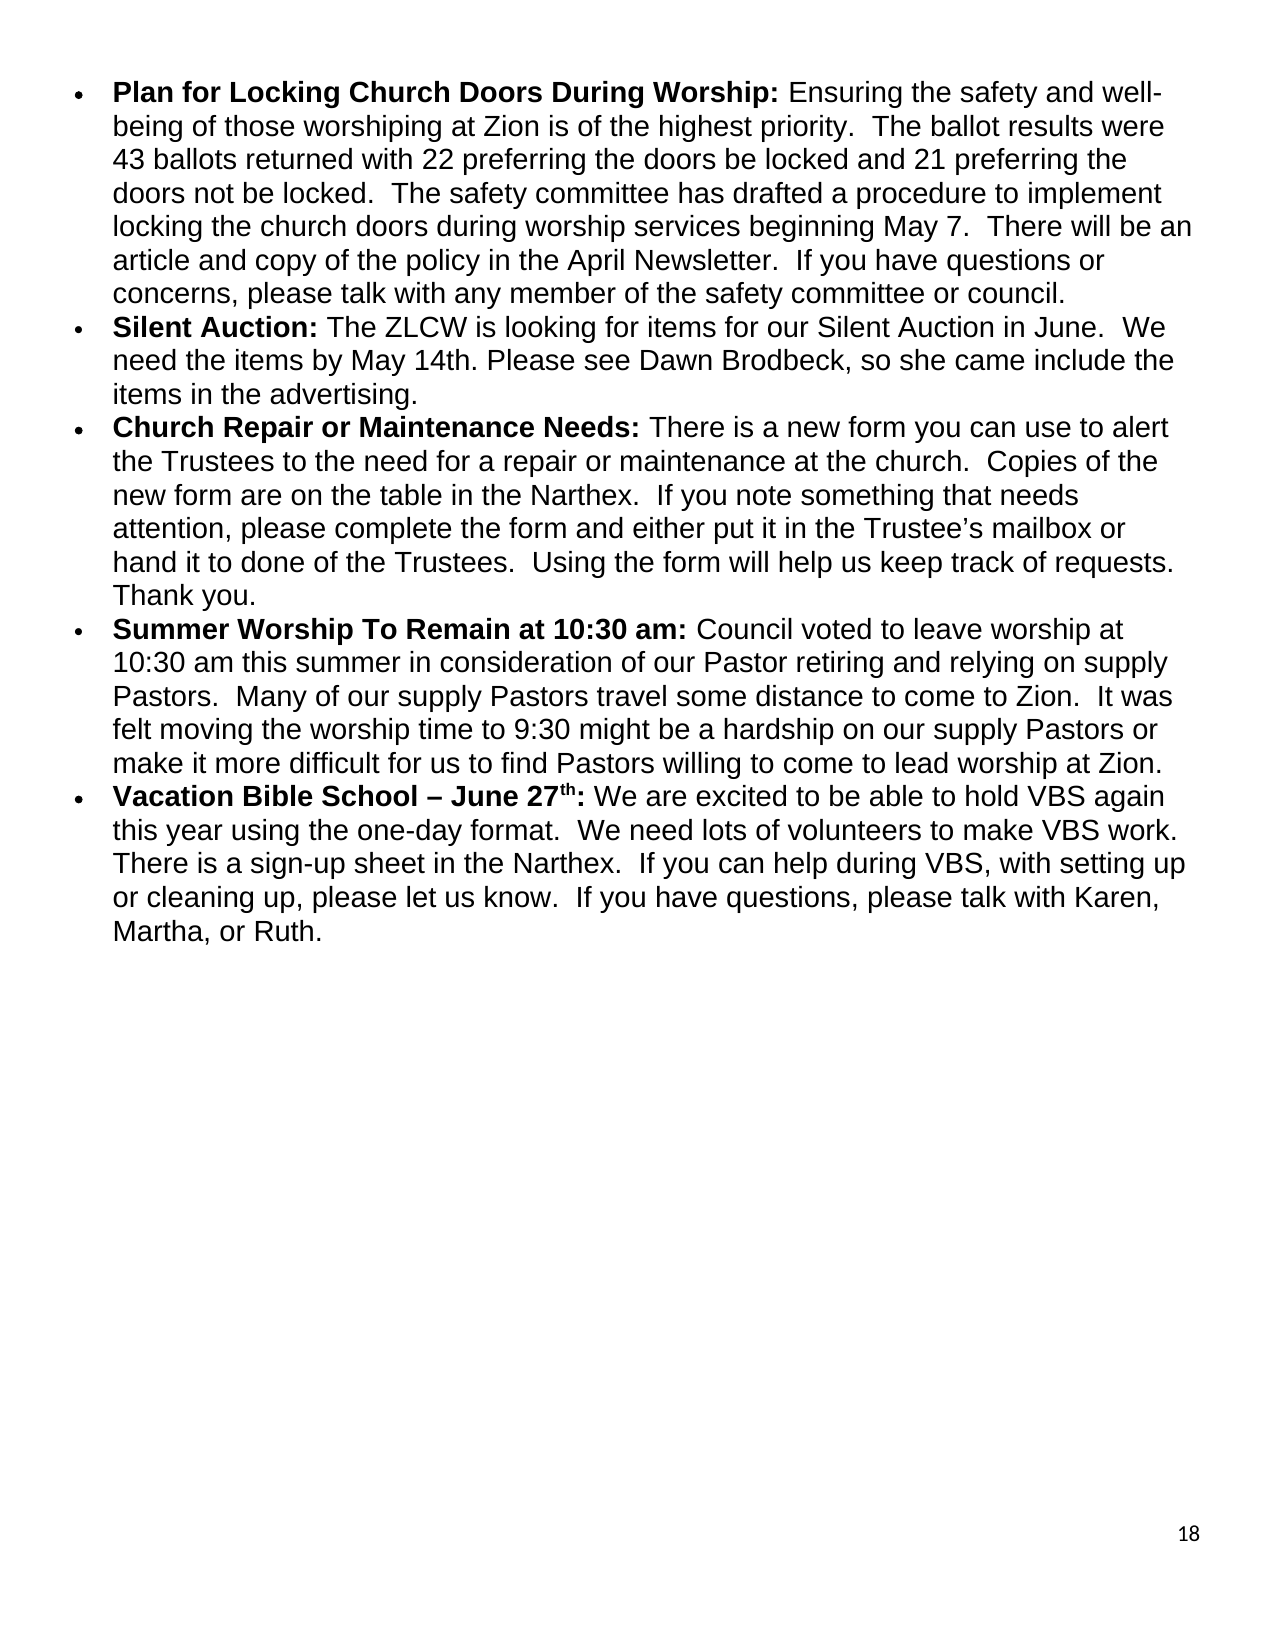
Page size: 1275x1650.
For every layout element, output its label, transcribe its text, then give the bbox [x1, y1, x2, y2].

list Vacation Bible School – June 27th: We are excited to be able to hold VBS again this year using the one-day format. We need lots of volunteers to make VBS work. There is a sign-up sheet in the Narthex. If you can help during VBS, with setting up or cleaning up, please let us know. If you have questions, please talk with Karen, Martha, or Ruth. [75, 779, 1200, 947]
list Plan for Locking Church Doors During Worship: Ensuring the safety and well-being of those worshiping at Zion is of the highest priority. The ballot results were 43 ballots returned with 22 preferring the doors be locked and 21 preferring the doors not be locked. The safety committee has drafted a procedure to implement locking the church doors during worship services beginning May 7. There will be an article and copy of the policy in the April Newsletter. If you have questions or concerns, please talk with any member of the safety committee or council. [75, 75, 1200, 310]
list Church Repair or Maintenance Needs: There is a new form you can use to alert the Trustees to the need for a repair or maintenance at the church. Copies of the new form are on the table in the Narthex. If you note something that needs attention, please complete the form and either put it in the Trustee’s mailbox or hand it to done of the Trustees. Using the form will help us keep track of requests. Thank you. [75, 410, 1200, 612]
list Silent Auction: The ZLCW is looking for items for our Silent Auction in June. We need the items by May 14th. Please see Dawn Brodbeck, so she came include the items in the advertising. [75, 310, 1200, 410]
list Summer Worship To Remain at 10:30 am: Council voted to leave worship at 10:30 am this summer in consideration of our Pastor retiring and relying on supply Pastors. Many of our supply Pastors travel some distance to come to Zion. It was felt moving the worship time to 9:30 might be a hardship on our supply Pastors or make it more difficult for us to find Pastors willing to come to lead worship at Zion. [75, 612, 1200, 779]
